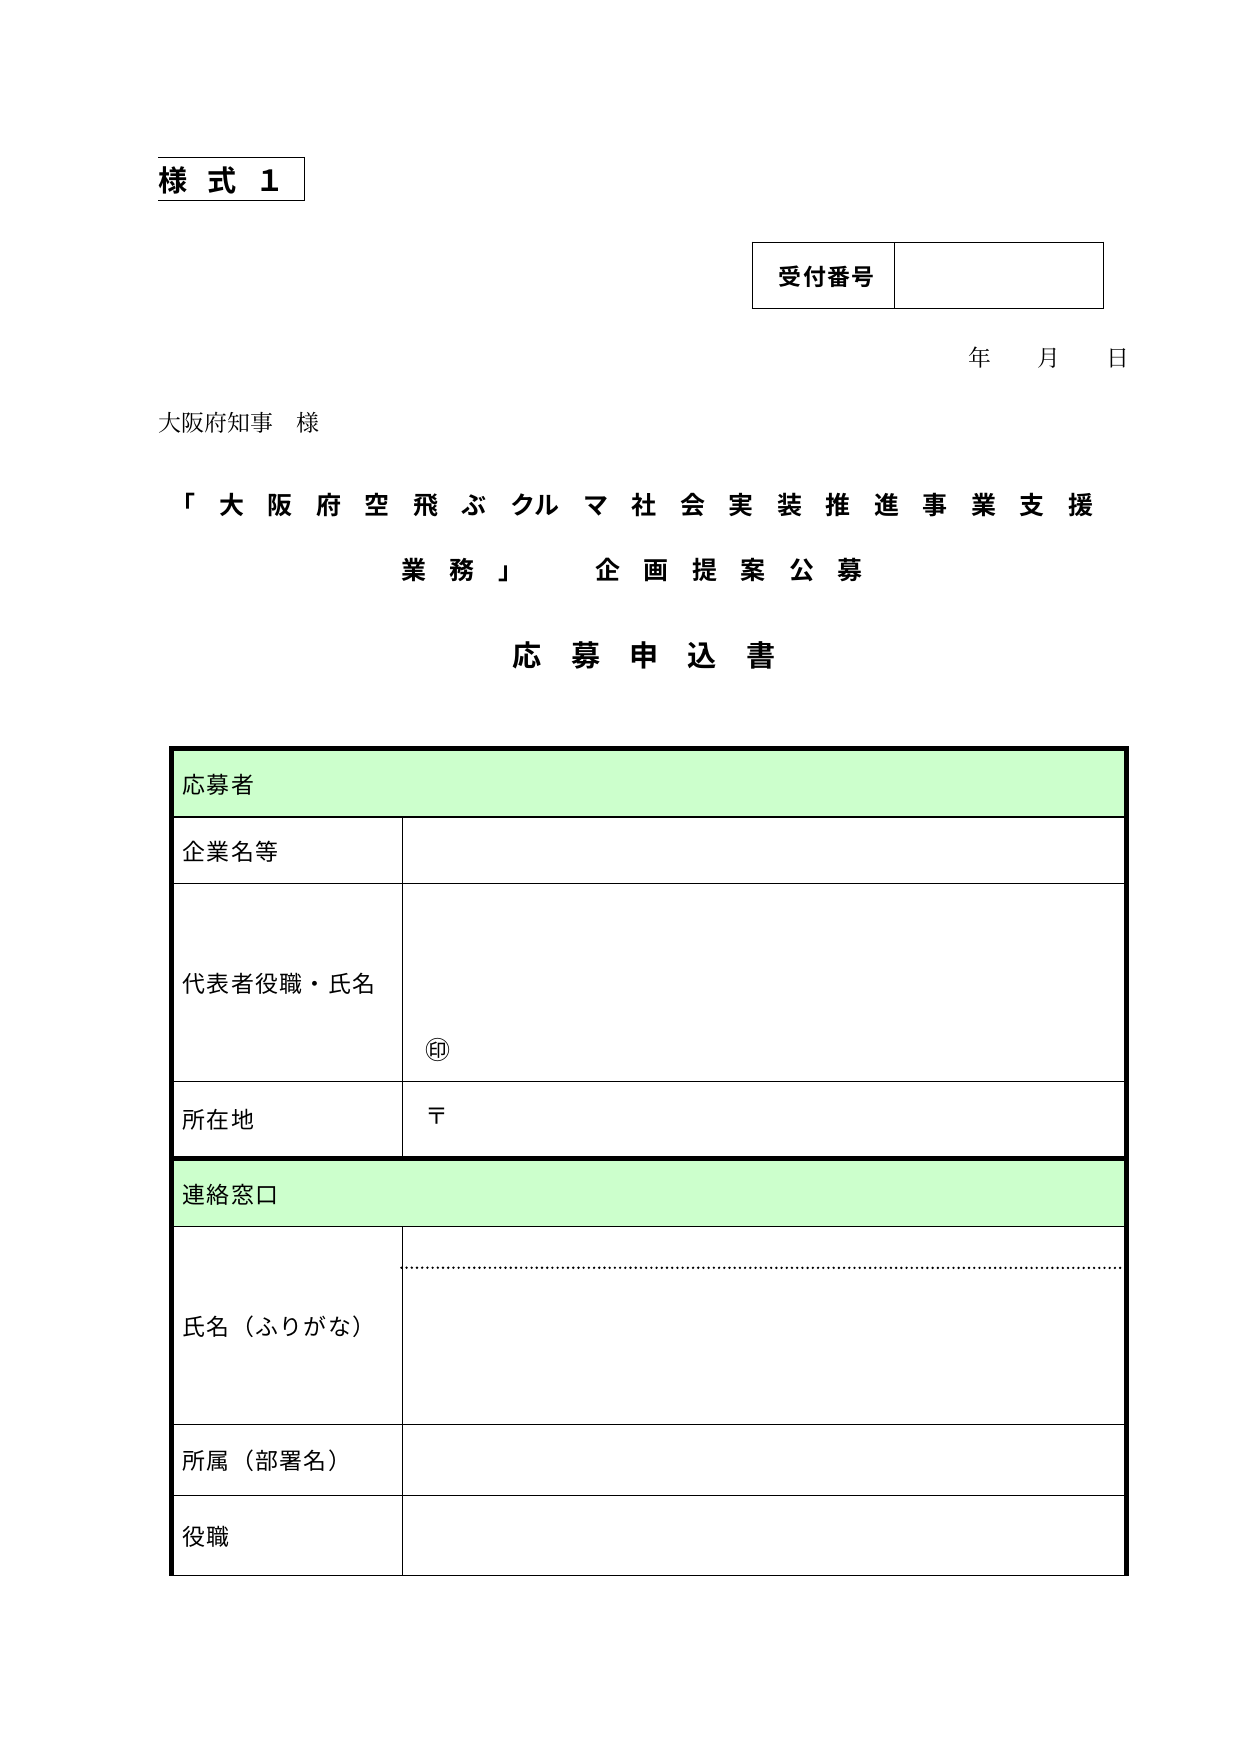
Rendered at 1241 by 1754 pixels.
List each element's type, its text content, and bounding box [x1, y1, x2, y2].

table_cell 代表者役職・氏名 [174, 884, 402, 1081]
table_cell 所在地 [174, 1082, 402, 1156]
table_cell 連絡窓口 [174, 1161, 1124, 1226]
table_cell [403, 1227, 1124, 1424]
text 様式１ [158, 146, 1129, 212]
table_header [895, 243, 1103, 308]
text 年 月 日 [158, 341, 1129, 373]
table_cell 〒 [403, 1082, 1124, 1156]
table_cell 所属（部署名） [174, 1425, 402, 1495]
table_header 受付番号 [753, 243, 894, 308]
text 大阪府知事 様 [158, 405, 1129, 438]
table_cell [403, 1496, 1124, 1575]
text 応 募 申 込 書 [158, 633, 1129, 675]
table_cell [403, 818, 1124, 883]
table_cell ㊞ [403, 884, 1124, 1081]
table_cell [403, 1425, 1124, 1495]
table_cell 役職 [174, 1496, 402, 1575]
table_cell 氏名（ふりがな） [174, 1227, 402, 1424]
table_cell 企業名等 [174, 818, 402, 883]
table_header 応募者 [174, 751, 1124, 816]
text 「大阪府空飛ぶクルマ社会実装推進事業支援業務」 企画提案公募 [158, 470, 1129, 602]
